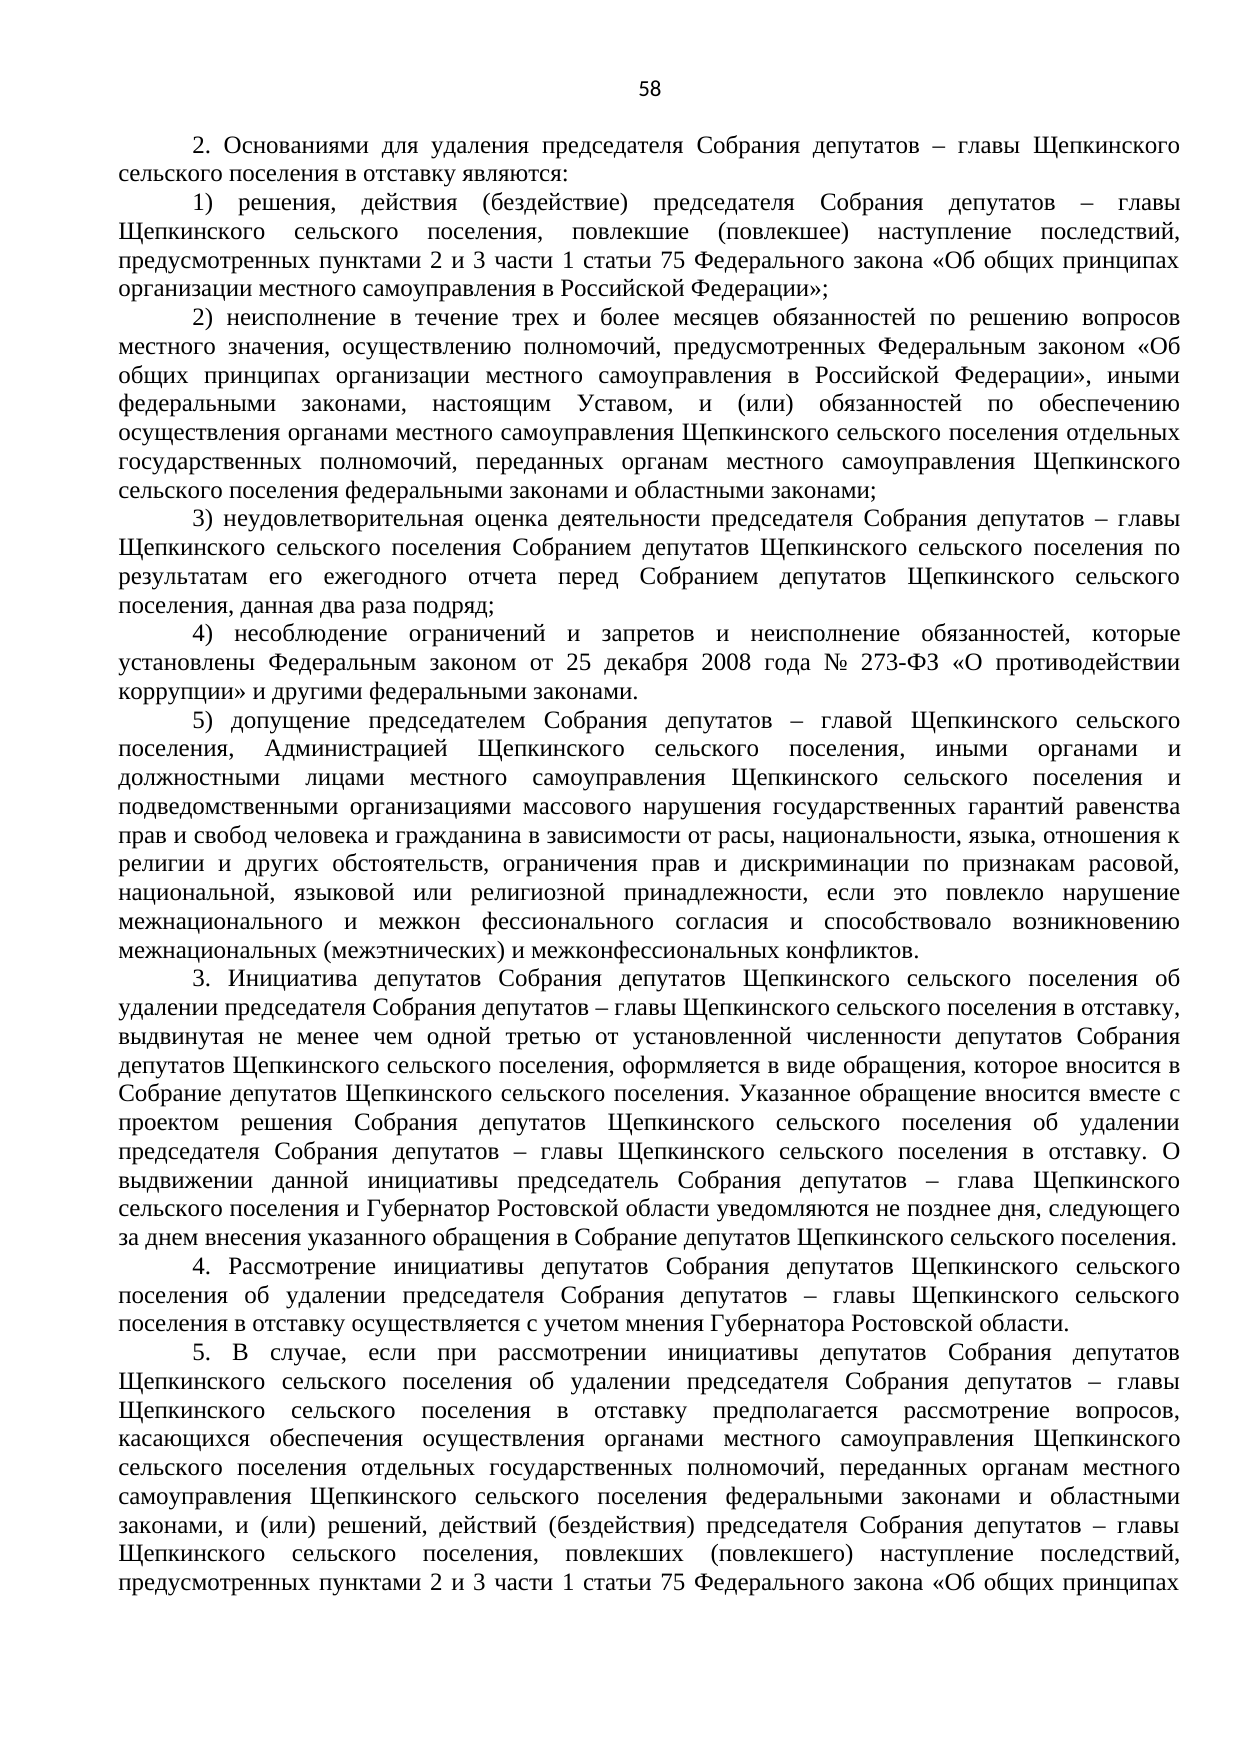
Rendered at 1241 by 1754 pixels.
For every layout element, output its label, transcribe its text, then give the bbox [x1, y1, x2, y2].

text 3) неудовлетворительная оценка деятельности председателя Собрания депутатов – главы Щепкинского сельского поселения Собранием депутатов Щепкинского сельского поселения по результатам его ежегодного отчета перед Собранием депутатов Щепкинского сельского поселения, данная два раза подряд; [118, 503, 1181, 618]
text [118, 1337, 1181, 1596]
text 2. Основаниями для удаления председателя Собрания депутатов – главы Щепкинского сельского поселения в отставку являются: [118, 130, 1181, 187]
text 1) решения, действия (бездействие) председателя Собрания депутатов – главы Щепкинского сельского поселения, повлекшие (повлекшее) наступление последствий, предусмотренных пунктами 2 и 3 части 1 статьи 75 Федерального закона «Об общих принципах организации местного самоуправления в Российской Федерации»; [118, 187, 1181, 302]
text 4) несоблюдение ограничений и запретов и неисполнение обязанностей, которые установлены Федеральным законом от 25 декабря 2008 года № 273-ФЗ «О противодействии коррупции» и другими федеральными законами. [118, 618, 1181, 705]
text 4. Рассмотрение инициативы депутатов Собрания депутатов Щепкинского сельского поселения об удалении председателя Собрания депутатов – главы Щепкинского сельского поселения в отставку осуществляется с учетом мнения Губернатора Ростовской области. [118, 1251, 1181, 1337]
text 3. Инициатива депутатов Собрания депутатов Щепкинского сельского поселения об удалении председателя Собрания депутатов – главы Щепкинского сельского поселения в отставку, выдвинутая не менее чем одной третью от установленной численности депутатов Собрания депутатов Щепкинского сельского поселения, оформляется в виде обращения, которое вносится в Собрание депутатов Щепкинского сельского поселения. Указанное обращение вносится вместе с проектом решения Собрания депутатов Щепкинского сельского поселения об удалении председателя Собрания депутатов – главы Щепкинского сельского поселения в отставку. О выдвижении данной инициативы председатель Собрания депутатов – глава Щепкинского сельского поселения и Губернатор Ростовской области уведомляются не позднее дня, следующего за днем внесения указанного обращения в Собрание депутатов Щепкинского сельского поселения. [118, 963, 1181, 1251]
text 5) допущение председателем Собрания депутатов – главой Щепкинского сельского поселения, Администрацией Щепкинского сельского поселения, иными органами и должностными лицами местного самоуправления Щепкинского сельского поселения и подведомственными организациями массового нарушения государственных гарантий равенства прав и свобод человека и гражданина в зависимости от расы, национальности, языка, отношения к религии и других обстоятельств, ограничения прав и дискриминации по признакам расовой, национальной, языковой или религиозной принадлежности, если это повлекло нарушение межнационального и межкон фессионального согласия и способствовало возникновению межнациональных (межэтнических) и межконфессиональных конфликтов. [118, 705, 1181, 963]
text 2) неисполнение в течение трех и более месяцев обязанностей по решению вопросов местного значения, осуществлению полномочий, предусмотренных Федеральным законом «Об общих принципах организации местного самоуправления в Российской Федерации», иными федеральными законами, настоящим Уставом, и (или) обязанностей по обеспечению осуществления органами местного самоуправления Щепкинского сельского поселения отдельных государственных полномочий, переданных органам местного самоуправления Щепкинского сельского поселения федеральными законами и областными законами; [118, 302, 1181, 503]
